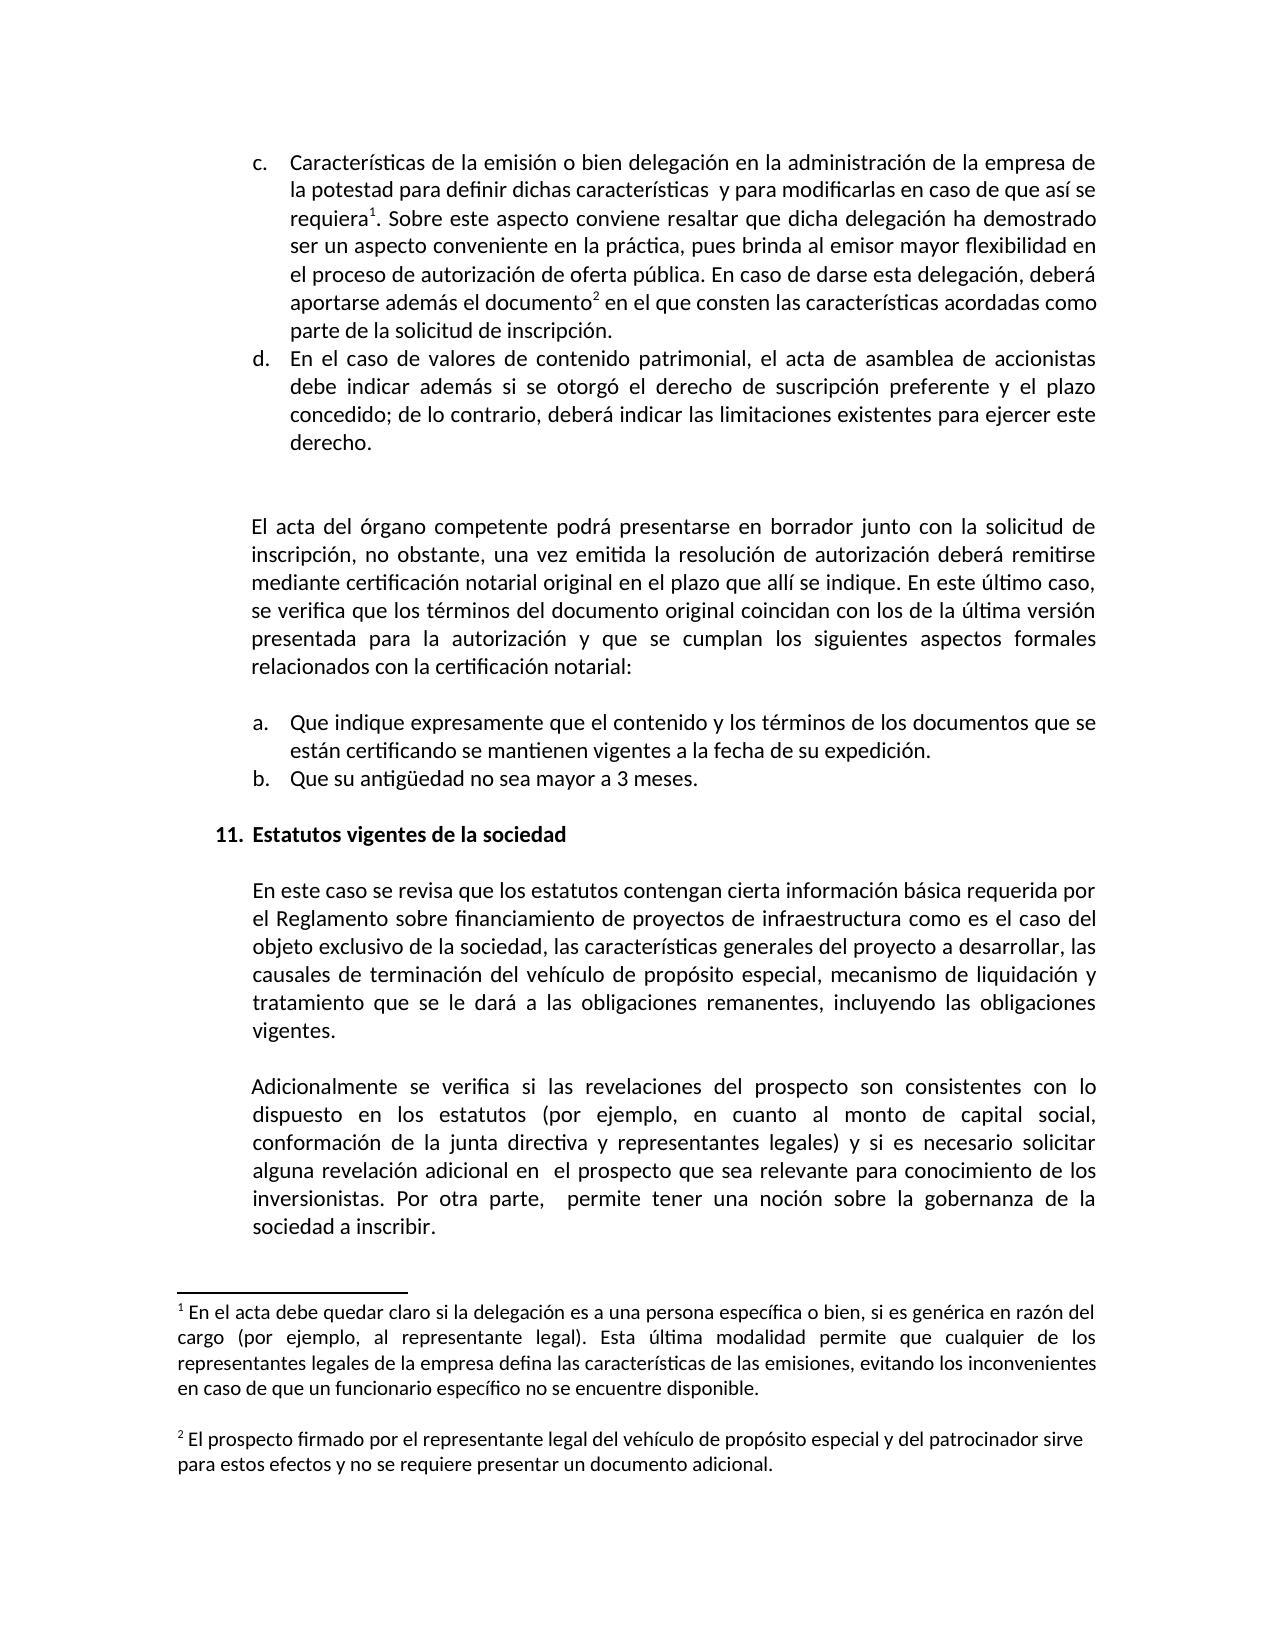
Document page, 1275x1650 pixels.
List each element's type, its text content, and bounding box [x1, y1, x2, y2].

list Estatutos vigentes de la sociedad [215, 820, 1098, 848]
list Que indique expresamente que el contenido y los términos de los documentos que se están certificando se mantienen vigentes a la fecha de su expedición. [252, 708, 1098, 764]
list En este caso se revisa que los estatutos contengan cierta información básica requerida por el Reglamento sobre financiamiento de proyectos de infraestructura como es el caso del objeto exclusivo de la sociedad, las características generales del proyecto a desarrollar, las causales de terminación del vehículo de propósito especial, mecanismo de liquidación y tratamiento que se le dará a las obligaciones remanentes, incluyendo las obligaciones vigentes. [252, 876, 1098, 1044]
text El acta del órgano competente podrá presentarse en borrador junto con la solicitud de inscripción, no obstante, una vez emitida la resolución de autorización deberá remitirse mediante certificación notarial original en el plazo que allí se indique. En este último caso, se verifica que los términos del documento original coincidan con los de la última versión presentada para la autorización y que se cumplan los siguientes aspectos formales relacionados con la certificación notarial: [251, 512, 1098, 680]
list Características de la emisión o bien delegación en la administración de la empresa de la potestad para definir dichas características y para modificarlas en caso de que así se requiera. Sobre este aspecto conviene resaltar que dicha delegación ha demostrado ser un aspecto conveniente en la práctica, pues brinda al emisor mayor flexibilidad en el proceso de autorización de oferta pública. En caso de darse esta delegación, deberá aportarse además el documento en el que consten las características acordadas como parte de la solicitud de inscripción. [252, 148, 1098, 344]
list Que su antigüedad no sea mayor a 3 meses. [252, 764, 1098, 792]
list Adicionalmente se verifica si las revelaciones del prospecto son consistentes con lo dispuesto en los estatutos (por ejemplo, en cuanto al monto de capital social, conformación de la junta directiva y representantes legales) y si es necesario solicitar alguna revelación adicional en el prospecto que sea relevante para conocimiento de los inversionistas. Por otra parte, permite tener una noción sobre la gobernanza de la sociedad a inscribir. [251, 1072, 1098, 1240]
list En el caso de valores de contenido patrimonial, el acta de asamblea de accionistas debe indicar además si se otorgó el derecho de suscripción preferente y el plazo concedido; de lo contrario, deberá indicar las limitaciones existentes para ejercer este derecho. [252, 344, 1098, 456]
